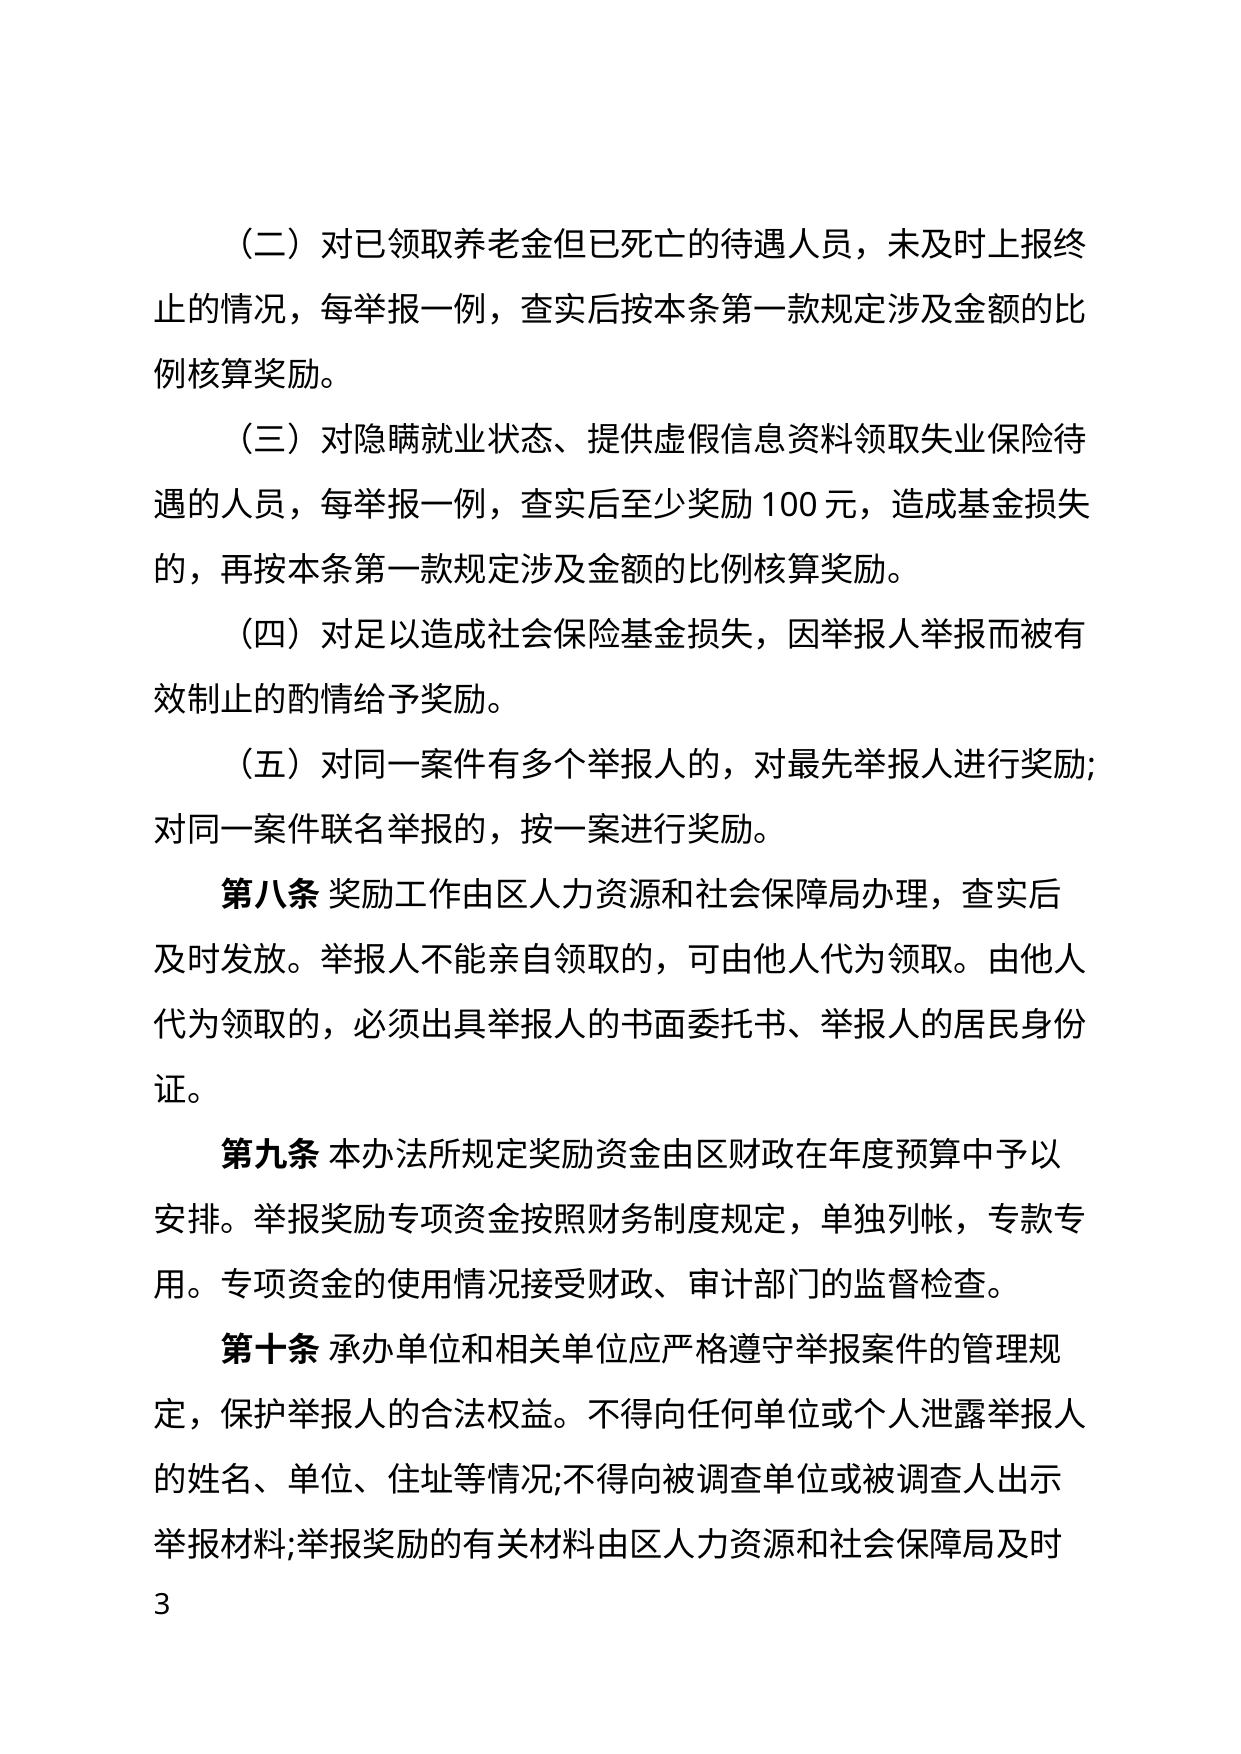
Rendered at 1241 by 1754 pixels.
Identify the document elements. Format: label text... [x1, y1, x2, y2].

text （三）对隐瞒就业状态、提供虚假信息资料领取失业保险待遇的人员，每举报一例，查实后至少奖励100元，造成基金损失的，再按本条第一款规定涉及金额的比例核算奖励。 [153, 404, 1093, 599]
text （五）对同一案件有多个举报人的，对最先举报人进行奖励;对同一案件联名举报的，按一案进行奖励。 [153, 729, 1093, 859]
text 第九条 本办法所规定奖励资金由区财政在年度预算中予以安排。举报奖励专项资金按照财务制度规定，单独列帐，专款专用。专项资金的使用情况接受财政、审计部门的监督检查。 [153, 1119, 1093, 1314]
text （四）对足以造成社会保险基金损失，因举报人举报而被有效制止的酌情给予奖励。 [153, 599, 1093, 729]
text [153, 1314, 1093, 1574]
text 第八条 奖励工作由区人力资源和社会保障局办理，查实后及时发放。举报人不能亲自领取的，可由他人代为领取。由他人代为领取的，必须出具举报人的书面委托书、举报人的居民身份证。 [153, 859, 1093, 1119]
text （二）对已领取养老金但已死亡的待遇人员，未及时上报终止的情况，每举报一例，查实后按本条第一款规定涉及金额的比例核算奖励。 [153, 209, 1093, 404]
